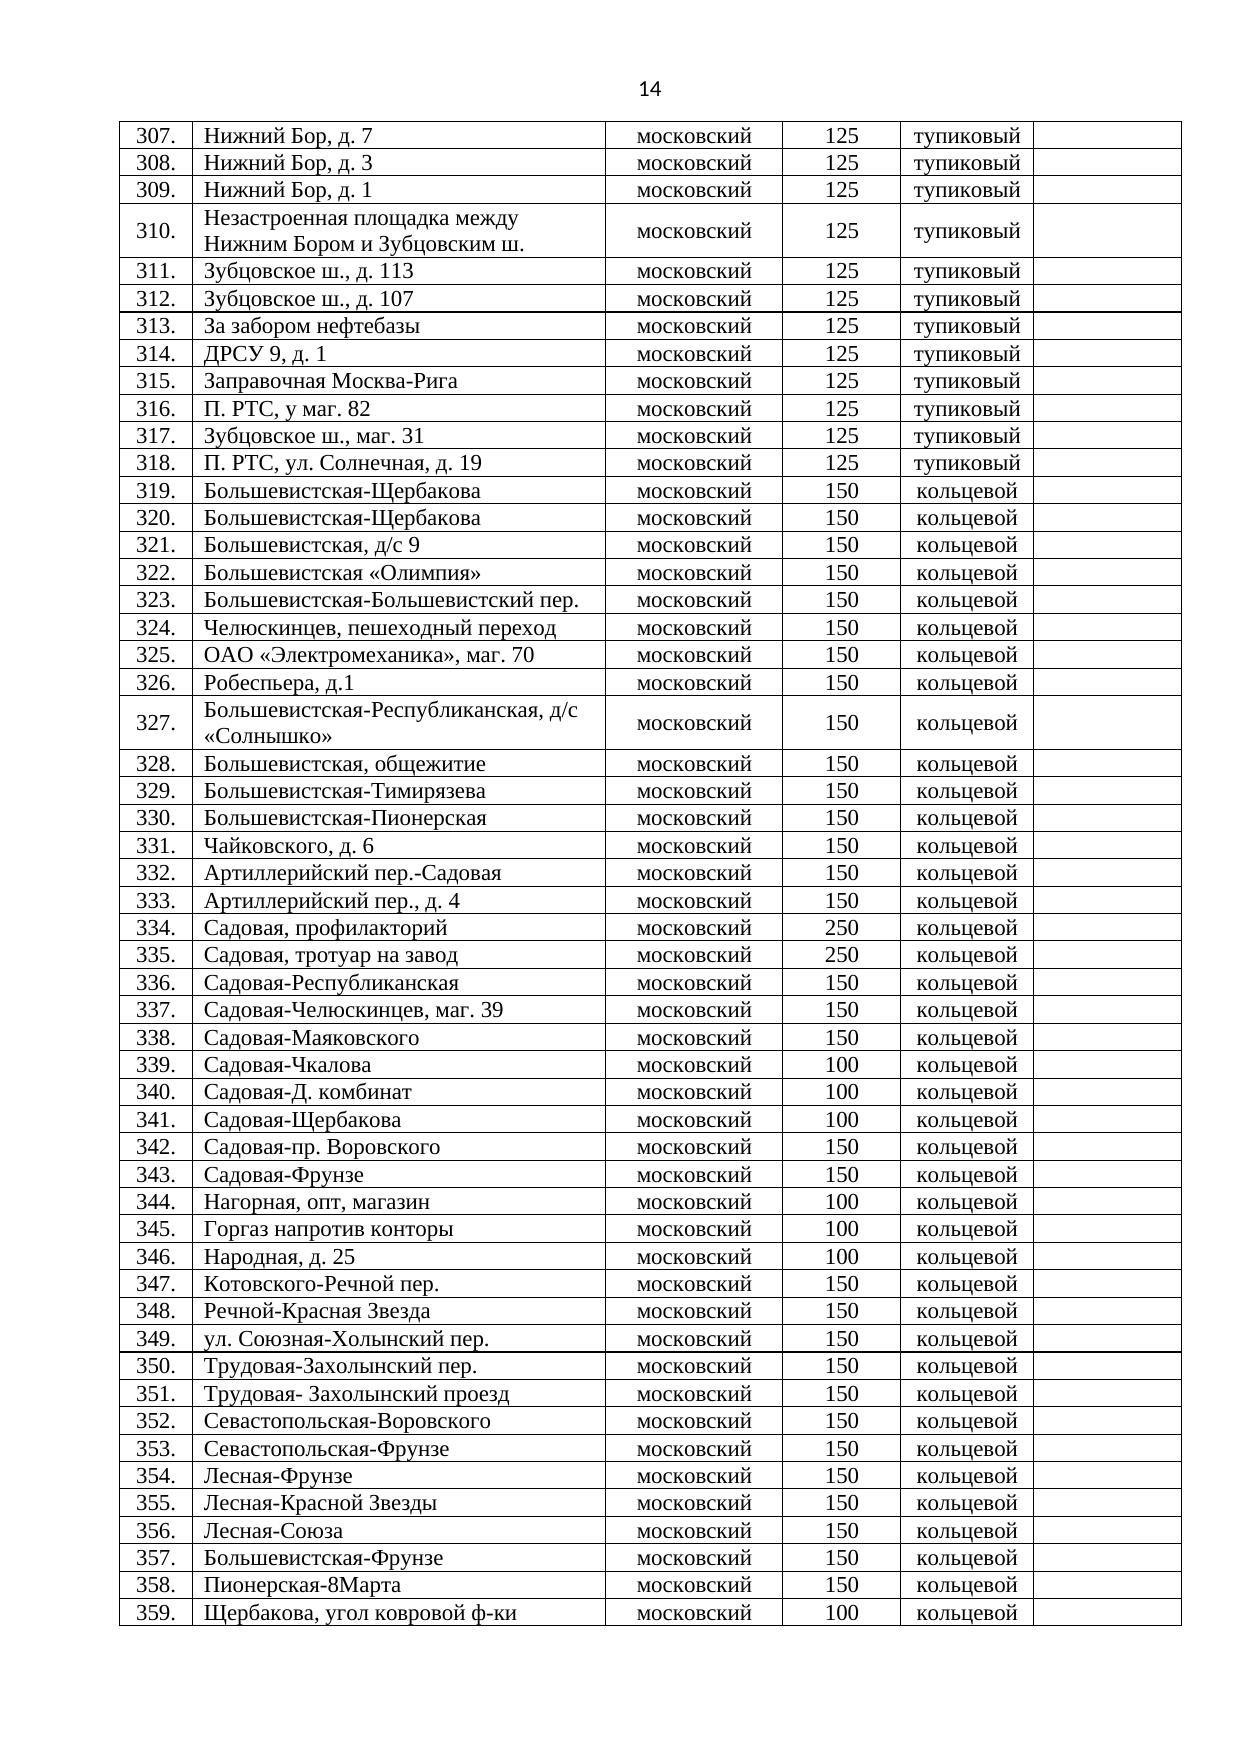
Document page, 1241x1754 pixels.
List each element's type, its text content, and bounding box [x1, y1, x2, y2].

table_cell 308. [120, 149, 192, 175]
table_cell [1034, 1106, 1181, 1132]
table_cell 150 [783, 1380, 900, 1406]
table_cell 150 [783, 832, 900, 858]
table_cell кольцевой [901, 1462, 1033, 1488]
table_cell 315. [120, 367, 192, 393]
table_cell 356. [120, 1517, 192, 1543]
table_cell 125 [783, 204, 900, 257]
table_cell московский [606, 1517, 782, 1543]
table_cell Артиллерийский пер., д. 4 [193, 887, 605, 913]
table_cell кольцевой [901, 996, 1033, 1023]
table_cell Большевистская-Фрунзе [193, 1544, 605, 1571]
table_cell 150 [783, 1489, 900, 1516]
table_cell 310. [120, 204, 192, 257]
table_cell кольцевой [901, 559, 1033, 585]
table_cell московский [606, 750, 782, 776]
table_cell Лесная-Союза [193, 1517, 605, 1543]
table_cell кольцевой [901, 1544, 1033, 1571]
table_cell кольцевой [901, 1051, 1033, 1077]
table_cell [1034, 149, 1181, 175]
table_cell Севастопольская-Фрунзе [193, 1435, 605, 1461]
table_cell Трудовая- Захолынский проезд [193, 1380, 605, 1406]
table_cell московский [606, 941, 782, 968]
table_cell кольцевой [901, 914, 1033, 940]
table_cell [1034, 696, 1181, 749]
table_cell московский [606, 559, 782, 585]
table_cell [1034, 1407, 1181, 1433]
table_cell московский [606, 340, 782, 366]
table_cell московский [606, 449, 782, 476]
table_cell [1034, 122, 1181, 148]
table_cell Большевистская-Тимирязева [193, 777, 605, 803]
table_cell кольцевой [901, 1489, 1033, 1516]
table_cell 349. [120, 1325, 192, 1351]
table_cell [1034, 669, 1181, 695]
table_cell 100 [783, 1215, 900, 1242]
table_cell московский [606, 204, 782, 257]
table_cell 348. [120, 1298, 192, 1324]
table_cell [1034, 1215, 1181, 1242]
table_cell [1034, 504, 1181, 531]
table_cell Заправочная Москва-Рига [193, 367, 605, 393]
table_cell Незастроенная площадка между Нижним Бором и Зубцовским ш. [193, 204, 605, 257]
table_cell Большевистская-Щербакова [193, 477, 605, 503]
table_cell Лесная-Красной Звезды [193, 1489, 605, 1516]
table_cell Садовая, профилакторий [193, 914, 605, 940]
table_cell Садовая-Челюскинцев, маг. 39 [193, 996, 605, 1023]
table_cell 125 [783, 258, 900, 284]
table_cell 125 [783, 367, 900, 393]
table_cell московский [606, 313, 782, 339]
table_cell Большевистская-Большевистский пер. [193, 586, 605, 613]
table_cell [1034, 1243, 1181, 1269]
table_cell 250 [783, 914, 900, 940]
table_cell кольцевой [901, 969, 1033, 995]
table_cell московский [606, 504, 782, 531]
table_cell [1034, 176, 1181, 203]
table_cell кольцевой [901, 504, 1033, 531]
table_cell Большевистская-Пионерская [193, 805, 605, 831]
table_cell 343. [120, 1161, 192, 1187]
table_cell 329. [120, 777, 192, 803]
table_cell 314. [120, 340, 192, 366]
table_cell Котовского-Речной пер. [193, 1270, 605, 1297]
table_cell 125 [783, 422, 900, 448]
table_cell 150 [783, 1024, 900, 1050]
table_cell московский [606, 1544, 782, 1571]
table_cell Челюскинцев, пешеходный переход [193, 614, 605, 640]
table_cell 336. [120, 969, 192, 995]
table_cell 150 [783, 1544, 900, 1571]
table_cell Садовая-Маяковского [193, 1024, 605, 1050]
table_cell Нагорная, опт, магазин [193, 1188, 605, 1214]
table_cell 355. [120, 1489, 192, 1516]
table_cell 345. [120, 1215, 192, 1242]
table_cell кольцевой [901, 1517, 1033, 1543]
table_cell московский [606, 614, 782, 640]
table_cell Большевистская, д/с 9 [193, 532, 605, 558]
table_cell московский [606, 367, 782, 393]
table_cell П. РТС, у маг. 82 [193, 395, 605, 421]
table_cell 350. [120, 1353, 192, 1379]
table_cell 341. [120, 1106, 192, 1132]
table_cell 344. [120, 1188, 192, 1214]
table_cell [1034, 1270, 1181, 1297]
table_cell кольцевой [901, 832, 1033, 858]
table_cell 150 [783, 1353, 900, 1379]
table_cell московский [606, 395, 782, 421]
table_cell 335. [120, 941, 192, 968]
table_cell 150 [783, 969, 900, 995]
table_cell московский [606, 1270, 782, 1297]
table_cell [1034, 477, 1181, 503]
table_cell кольцевой [901, 477, 1033, 503]
table_cell кольцевой [901, 859, 1033, 886]
table_cell тупиковый [901, 340, 1033, 366]
table_cell кольцевой [901, 1079, 1033, 1105]
table_cell московский [606, 422, 782, 448]
table_cell 125 [783, 395, 900, 421]
table_cell Садовая-Д. комбинат [193, 1079, 605, 1105]
table_cell 327. [120, 696, 192, 749]
table_cell [1034, 1188, 1181, 1214]
table_cell [1034, 313, 1181, 339]
table_cell 353. [120, 1435, 192, 1461]
table_cell ДРСУ 9, д. 1 [193, 340, 605, 366]
table_cell [1034, 1325, 1181, 1351]
table_cell Севастопольская-Воровского [193, 1407, 605, 1433]
table_cell 338. [120, 1024, 192, 1050]
table_cell Садовая-Республиканская [193, 969, 605, 995]
table_cell Народная, д. 25 [193, 1243, 605, 1269]
table_cell 150 [783, 887, 900, 913]
table_cell [1034, 204, 1181, 257]
table_cell [1034, 1462, 1181, 1488]
table_cell Зубцовское ш., маг. 31 [193, 422, 605, 448]
table_cell 325. [120, 641, 192, 667]
table_cell Горгаз напротив конторы [193, 1215, 605, 1242]
table_cell [1034, 1024, 1181, 1050]
table_cell 357. [120, 1544, 192, 1571]
table_cell 326. [120, 669, 192, 695]
table_cell кольцевой [901, 1106, 1033, 1132]
table_cell [1034, 996, 1181, 1023]
table_cell 313. [120, 313, 192, 339]
table_cell 351. [120, 1380, 192, 1406]
table_cell московский [606, 1435, 782, 1461]
table_cell московский [606, 477, 782, 503]
table_cell Чайковского, д. 6 [193, 832, 605, 858]
table_cell 354. [120, 1462, 192, 1488]
table_cell кольцевой [901, 1298, 1033, 1324]
table_cell кольцевой [901, 532, 1033, 558]
table_cell П. РТС, ул. Солнечная, д. 19 [193, 449, 605, 476]
table_cell московский [606, 1462, 782, 1488]
table_cell 312. [120, 285, 192, 311]
table_cell Большевистская «Олимпия» [193, 559, 605, 585]
table_cell 150 [783, 641, 900, 667]
table_cell Артиллерийский пер.-Садовая [193, 859, 605, 886]
table_cell московский [606, 805, 782, 831]
table_cell 307. [120, 122, 192, 148]
table_cell 125 [783, 340, 900, 366]
table_cell [1034, 887, 1181, 913]
table_cell 333. [120, 887, 192, 913]
table_cell [1034, 449, 1181, 476]
table_cell кольцевой [901, 1188, 1033, 1214]
table_cell 330. [120, 805, 192, 831]
table_cell Нижний Бор, д. 1 [193, 176, 605, 203]
table_cell 150 [783, 532, 900, 558]
table_cell [1034, 1517, 1181, 1543]
table_cell 332. [120, 859, 192, 886]
table_cell кольцевой [901, 669, 1033, 695]
table_cell московский [606, 149, 782, 175]
table_cell кольцевой [901, 696, 1033, 749]
table_cell московский [606, 1298, 782, 1324]
table_cell [1034, 1380, 1181, 1406]
table_cell московский [606, 1079, 782, 1105]
table_cell 320. [120, 504, 192, 531]
table_cell [1034, 1353, 1181, 1379]
table_cell [1034, 1489, 1181, 1516]
table_cell [1034, 1161, 1181, 1187]
table_cell 125 [783, 285, 900, 311]
table_cell тупиковый [901, 285, 1033, 311]
table_cell 150 [783, 504, 900, 531]
table_cell московский [606, 1325, 782, 1351]
table_cell Большевистская-Республиканская, д/с «Солнышко» [193, 696, 605, 749]
table_cell московский [606, 1051, 782, 1077]
table_cell [1034, 641, 1181, 667]
table_cell московский [606, 996, 782, 1023]
table_cell [1034, 614, 1181, 640]
table_cell За забором нефтебазы [193, 313, 605, 339]
table_cell [1034, 1051, 1181, 1077]
table_cell Садовая-Фрунзе [193, 1161, 605, 1187]
table_cell [1034, 969, 1181, 995]
table_cell [1034, 367, 1181, 393]
table_cell 150 [783, 1435, 900, 1461]
table_cell кольцевой [901, 1599, 1033, 1625]
table_cell 318. [120, 449, 192, 476]
table_cell московский [606, 777, 782, 803]
table_cell московский [606, 696, 782, 749]
table_cell 337. [120, 996, 192, 1023]
table_cell 311. [120, 258, 192, 284]
table_cell кольцевой [901, 1435, 1033, 1461]
table_cell московский [606, 1599, 782, 1625]
table_cell [1034, 1079, 1181, 1105]
table_cell Нижний Бор, д. 3 [193, 149, 605, 175]
table_cell московский [606, 176, 782, 203]
table_cell [1034, 422, 1181, 448]
table_cell Щербакова, угол ковровой ф-ки [193, 1599, 605, 1625]
table_cell [1034, 832, 1181, 858]
table_cell 358. [120, 1572, 192, 1598]
table_cell [1034, 1544, 1181, 1571]
table_cell московский [606, 1572, 782, 1598]
table_cell кольцевой [901, 1325, 1033, 1351]
table_cell 125 [783, 122, 900, 148]
table_cell тупиковый [901, 367, 1033, 393]
table_cell 100 [783, 1188, 900, 1214]
table_cell [1034, 395, 1181, 421]
table_cell [1034, 941, 1181, 968]
table_cell московский [606, 122, 782, 148]
table_cell 328. [120, 750, 192, 776]
table_cell Большевистская-Щербакова [193, 504, 605, 531]
table_cell [1034, 1599, 1181, 1625]
table_cell кольцевой [901, 1270, 1033, 1297]
table_cell тупиковый [901, 313, 1033, 339]
table_cell 150 [783, 614, 900, 640]
table_cell кольцевой [901, 586, 1033, 613]
table_cell кольцевой [901, 1353, 1033, 1379]
table_cell московский [606, 887, 782, 913]
table_cell московский [606, 1024, 782, 1050]
table_cell 334. [120, 914, 192, 940]
table_cell 150 [783, 477, 900, 503]
table_cell 319. [120, 477, 192, 503]
table_cell 347. [120, 1270, 192, 1297]
table_cell Садовая, тротуар на завод [193, 941, 605, 968]
table_cell Большевистская, общежитие [193, 750, 605, 776]
table_cell 309. [120, 176, 192, 203]
table_cell 150 [783, 859, 900, 886]
table_cell Речной-Красная Звезда [193, 1298, 605, 1324]
table_cell Робеспьера, д.1 [193, 669, 605, 695]
table_cell кольцевой [901, 887, 1033, 913]
table_cell 150 [783, 586, 900, 613]
table_cell 125 [783, 176, 900, 203]
table_cell московский [606, 1106, 782, 1132]
table_cell 150 [783, 1133, 900, 1159]
table_cell кольцевой [901, 1243, 1033, 1269]
table_cell тупиковый [901, 149, 1033, 175]
table_cell 150 [783, 1407, 900, 1433]
table_cell московский [606, 969, 782, 995]
table_cell 339. [120, 1051, 192, 1077]
table_cell московский [606, 832, 782, 858]
table_cell 100 [783, 1599, 900, 1625]
table_cell тупиковый [901, 122, 1033, 148]
table_cell [1034, 340, 1181, 366]
table_cell Пионерская-8Марта [193, 1572, 605, 1598]
table_cell [1034, 586, 1181, 613]
table_cell 322. [120, 559, 192, 585]
table_cell Зубцовское ш., д. 113 [193, 258, 605, 284]
table_cell кольцевой [901, 750, 1033, 776]
table_cell 150 [783, 669, 900, 695]
table_cell 125 [783, 449, 900, 476]
table_cell 150 [783, 1298, 900, 1324]
table_cell 150 [783, 696, 900, 749]
table_cell 250 [783, 941, 900, 968]
table_cell московский [606, 258, 782, 284]
table_cell московский [606, 914, 782, 940]
table_cell [1034, 805, 1181, 831]
table_cell [1034, 258, 1181, 284]
table_cell Садовая-Чкалова [193, 1051, 605, 1077]
table_cell тупиковый [901, 258, 1033, 284]
table_cell [1034, 532, 1181, 558]
table_cell [1034, 777, 1181, 803]
table_cell кольцевой [901, 1407, 1033, 1433]
table_cell 150 [783, 1462, 900, 1488]
table_cell 100 [783, 1051, 900, 1077]
table_cell московский [606, 1353, 782, 1379]
table_cell Нижний Бор, д. 7 [193, 122, 605, 148]
table_cell 100 [783, 1079, 900, 1105]
table_cell [1034, 859, 1181, 886]
table_cell 150 [783, 1517, 900, 1543]
table_cell тупиковый [901, 176, 1033, 203]
table_cell московский [606, 532, 782, 558]
table_cell 150 [783, 1161, 900, 1187]
table_cell 352. [120, 1407, 192, 1433]
table_cell московский [606, 586, 782, 613]
table_cell московский [606, 1188, 782, 1214]
table_cell московский [606, 1489, 782, 1516]
table_cell кольцевой [901, 941, 1033, 968]
table_cell московский [606, 859, 782, 886]
table_cell 346. [120, 1243, 192, 1269]
table_cell тупиковый [901, 449, 1033, 476]
table_cell тупиковый [901, 204, 1033, 257]
table_cell 150 [783, 1270, 900, 1297]
table_cell [1034, 1572, 1181, 1598]
table_cell [1034, 1298, 1181, 1324]
table_cell [1034, 1133, 1181, 1159]
table_cell 342. [120, 1133, 192, 1159]
table_cell [1034, 559, 1181, 585]
table_cell [1034, 914, 1181, 940]
table_cell 125 [783, 149, 900, 175]
table_cell кольцевой [901, 1380, 1033, 1406]
table_cell 150 [783, 1325, 900, 1351]
table_cell Трудовая-Захолынский пер. [193, 1353, 605, 1379]
table_cell 150 [783, 750, 900, 776]
table_cell 125 [783, 313, 900, 339]
table_cell 324. [120, 614, 192, 640]
table_cell [1034, 750, 1181, 776]
table_cell кольцевой [901, 805, 1033, 831]
table_cell 100 [783, 1106, 900, 1132]
table_cell ОАО «Электромеханика», маг. 70 [193, 641, 605, 667]
table_cell Лесная-Фрунзе [193, 1462, 605, 1488]
table_cell кольцевой [901, 1024, 1033, 1050]
table_cell 100 [783, 1243, 900, 1269]
table_cell московский [606, 285, 782, 311]
table_cell [1034, 285, 1181, 311]
table_cell московский [606, 1133, 782, 1159]
table_cell московский [606, 1407, 782, 1433]
table_cell 150 [783, 777, 900, 803]
table_cell 331. [120, 832, 192, 858]
table_cell московский [606, 1243, 782, 1269]
table_cell 321. [120, 532, 192, 558]
table_cell кольцевой [901, 1572, 1033, 1598]
table_cell тупиковый [901, 395, 1033, 421]
table_cell Садовая-пр. Воровского [193, 1133, 605, 1159]
table_cell кольцевой [901, 1133, 1033, 1159]
table_cell 150 [783, 996, 900, 1023]
table_cell кольцевой [901, 1161, 1033, 1187]
table_cell кольцевой [901, 641, 1033, 667]
table_cell 323. [120, 586, 192, 613]
table_cell 150 [783, 805, 900, 831]
table_cell Садовая-Щербакова [193, 1106, 605, 1132]
table_cell московский [606, 1161, 782, 1187]
table_cell кольцевой [901, 1215, 1033, 1242]
table_cell 150 [783, 1572, 900, 1598]
table_cell 317. [120, 422, 192, 448]
table_cell Зубцовское ш., д. 107 [193, 285, 605, 311]
table_cell кольцевой [901, 614, 1033, 640]
table_cell тупиковый [901, 422, 1033, 448]
table_cell кольцевой [901, 777, 1033, 803]
table_cell московский [606, 669, 782, 695]
table_cell 340. [120, 1079, 192, 1105]
table_cell 359. [120, 1599, 192, 1625]
table_cell 316. [120, 395, 192, 421]
table_cell московский [606, 1215, 782, 1242]
table_cell [1034, 1435, 1181, 1461]
table_cell 150 [783, 559, 900, 585]
table_cell московский [606, 1380, 782, 1406]
table_cell ул. Союзная-Холынский пер. [193, 1325, 605, 1351]
table_cell московский [606, 641, 782, 667]
